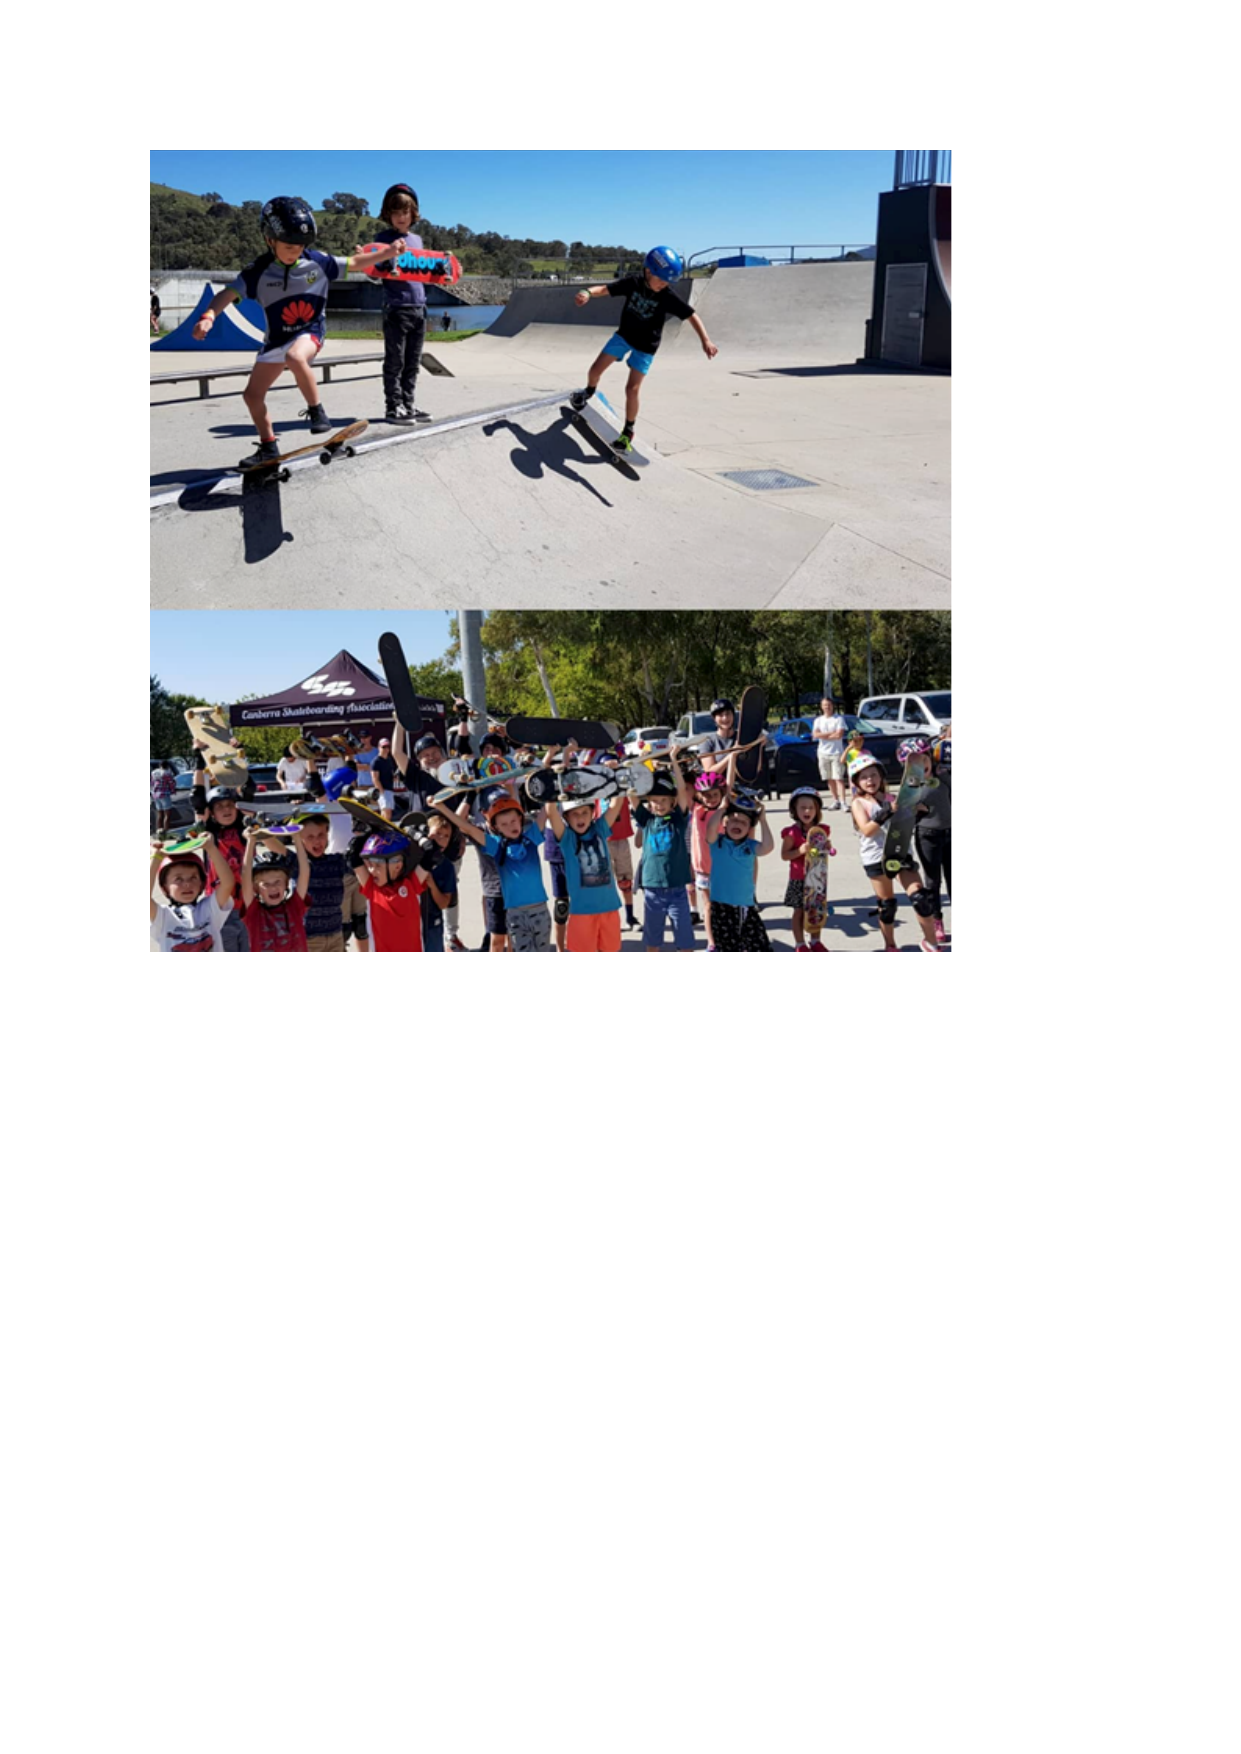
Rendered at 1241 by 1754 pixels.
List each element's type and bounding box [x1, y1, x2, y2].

picture [150, 150, 952, 952]
